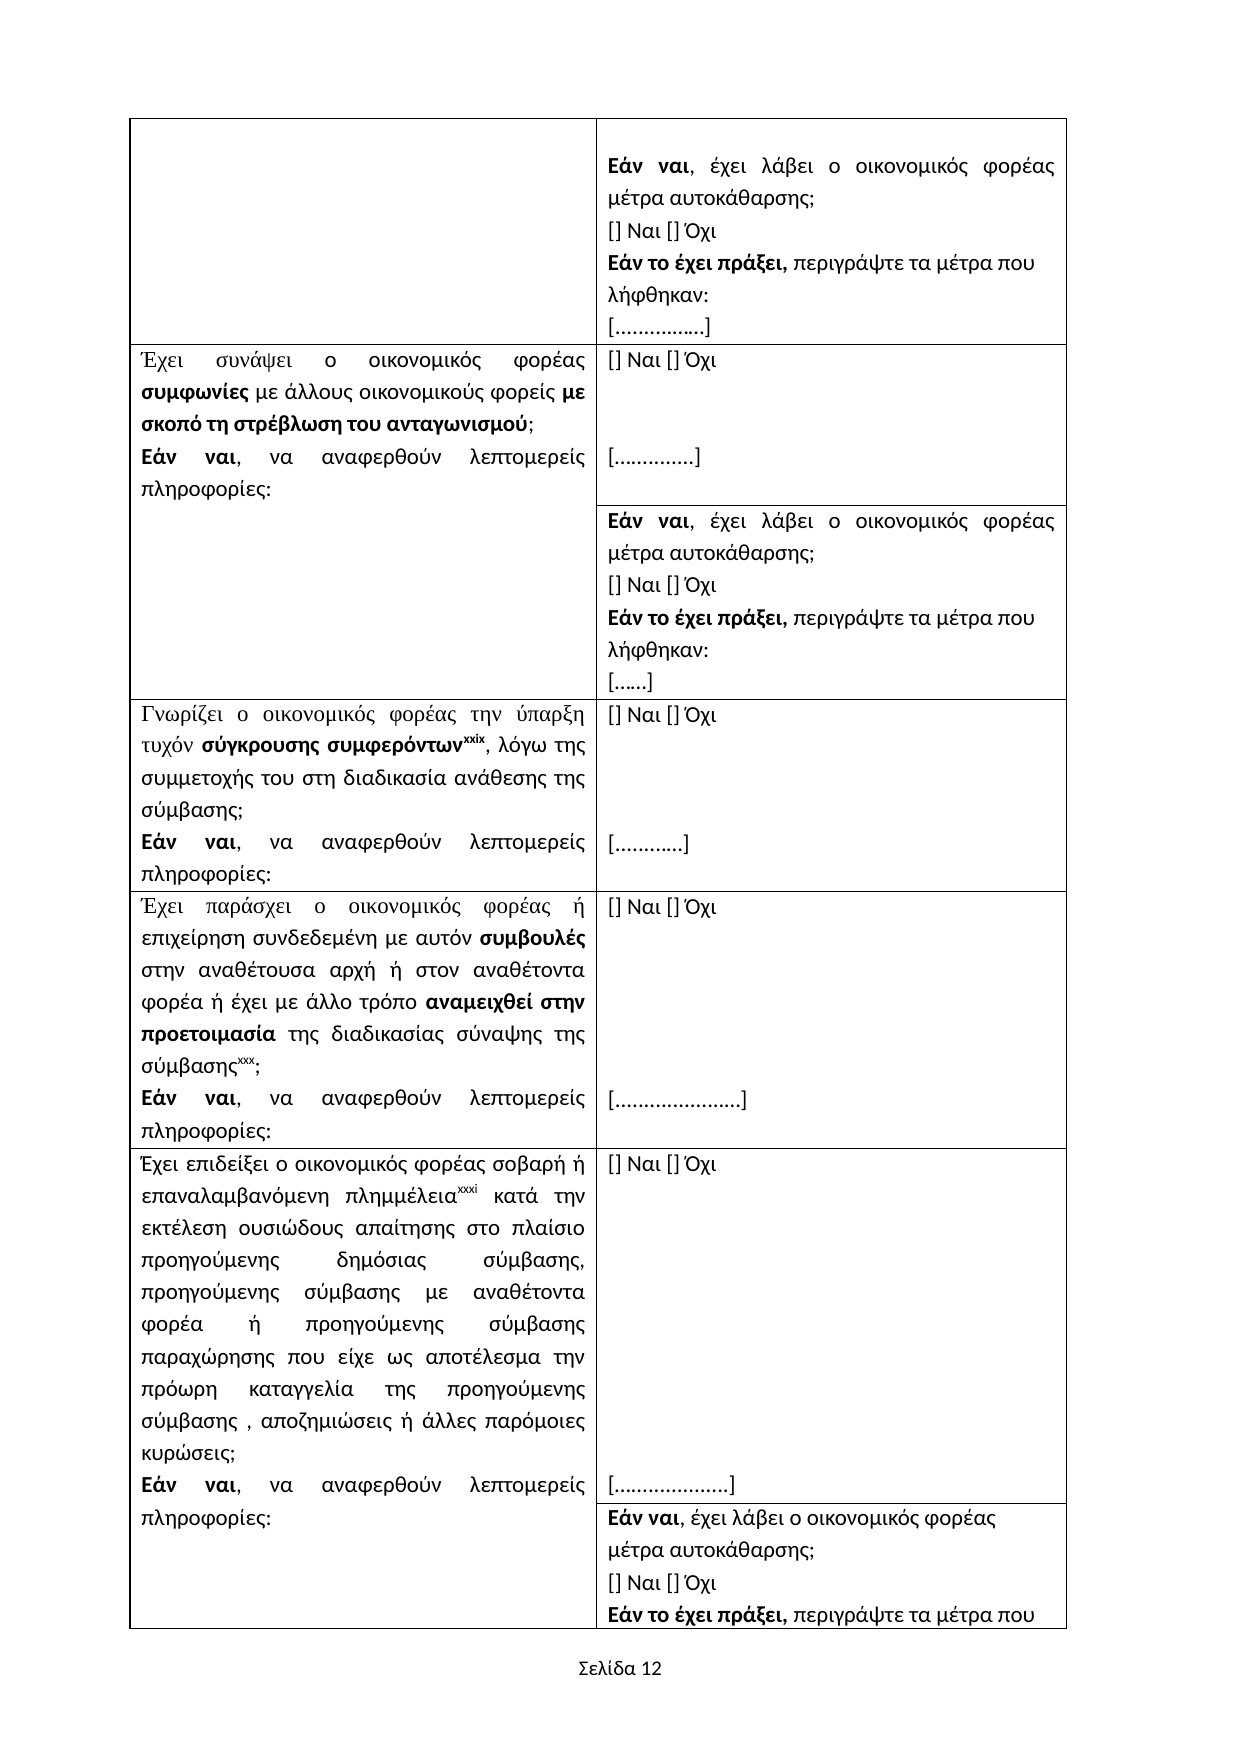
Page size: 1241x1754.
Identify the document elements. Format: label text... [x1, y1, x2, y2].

table_cell Έχει επιδείξει ο οικονομικός φορέας σοβαρή ή επαναλαμβανόμενη πλημμέλεια κατά την εκτέλεση ουσιώδους απαίτησης στο πλαίσιο προηγούμενης δημόσιας σύμβασης, προηγούμενης σύμβασης με αναθέτοντα φορέα ή προηγούμενης σύμβασης παραχώρησης που είχε ως αποτέλεσμα την πρόωρη καταγγελία της προηγούμενης σύμβασης , αποζημιώσεις ή άλλες παρόμοιες κυρώσεις; Εάν ναι, να αναφερθούν λεπτομερείς πληροφορίες: [131, 1149, 596, 1628]
table_cell Εάν ναι, έχει λάβει ο οικονομικός φορέας μέτρα αυτοκάθαρσης; [] Ναι [] Όχι Εάν το έχει πράξει, περιγράψτε τα μέτρα που λήφθηκαν: [..........……] [597, 119, 1066, 344]
table_cell [] Ναι [] Όχι […...........] [597, 345, 1066, 505]
table_cell [] Ναι [] Όχι [….................] [597, 1149, 1066, 1502]
table_cell Έχει συνάψει ο οικονομικός φορέας συμφωνίες με άλλους οικονομικούς φορείς με σκοπό τη στρέβλωση του ανταγωνισμού; Εάν ναι, να αναφερθούν λεπτομερείς πληροφορίες: [131, 345, 596, 699]
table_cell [597, 1504, 1066, 1628]
table_cell Εάν ναι, έχει λάβει ο οικονομικός φορέας μέτρα αυτοκάθαρσης; [] Ναι [] Όχι Εάν το έχει πράξει, περιγράψτε τα μέτρα που λήφθηκαν: [……] [597, 506, 1066, 699]
table_cell [] Ναι [] Όχι [.........…] [597, 700, 1066, 891]
table_cell [] Ναι [] Όχι [...................…] [597, 892, 1066, 1148]
table_cell Έχει παράσχει ο οικονομικός φορέας ή επιχείρηση συνδεδεμένη με αυτόν συμβουλές στην αναθέτουσα αρχή ή στον αναθέτοντα φορέα ή έχει με άλλο τρόπο αναμειχθεί στην προετοιμασία της διαδικασίας σύναψης της σύμβασης; Εάν ναι, να αναφερθούν λεπτομερείς πληροφορίες: [131, 892, 596, 1148]
table_cell Γνωρίζει ο οικονομικός φορέας την ύπαρξη τυχόν σύγκρουσης συμφερόντων, λόγω της συμμετοχής του στη διαδικασία ανάθεσης της σύμβασης; Εάν ναι, να αναφερθούν λεπτομερείς πληροφορίες: [131, 700, 596, 891]
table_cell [131, 119, 596, 344]
